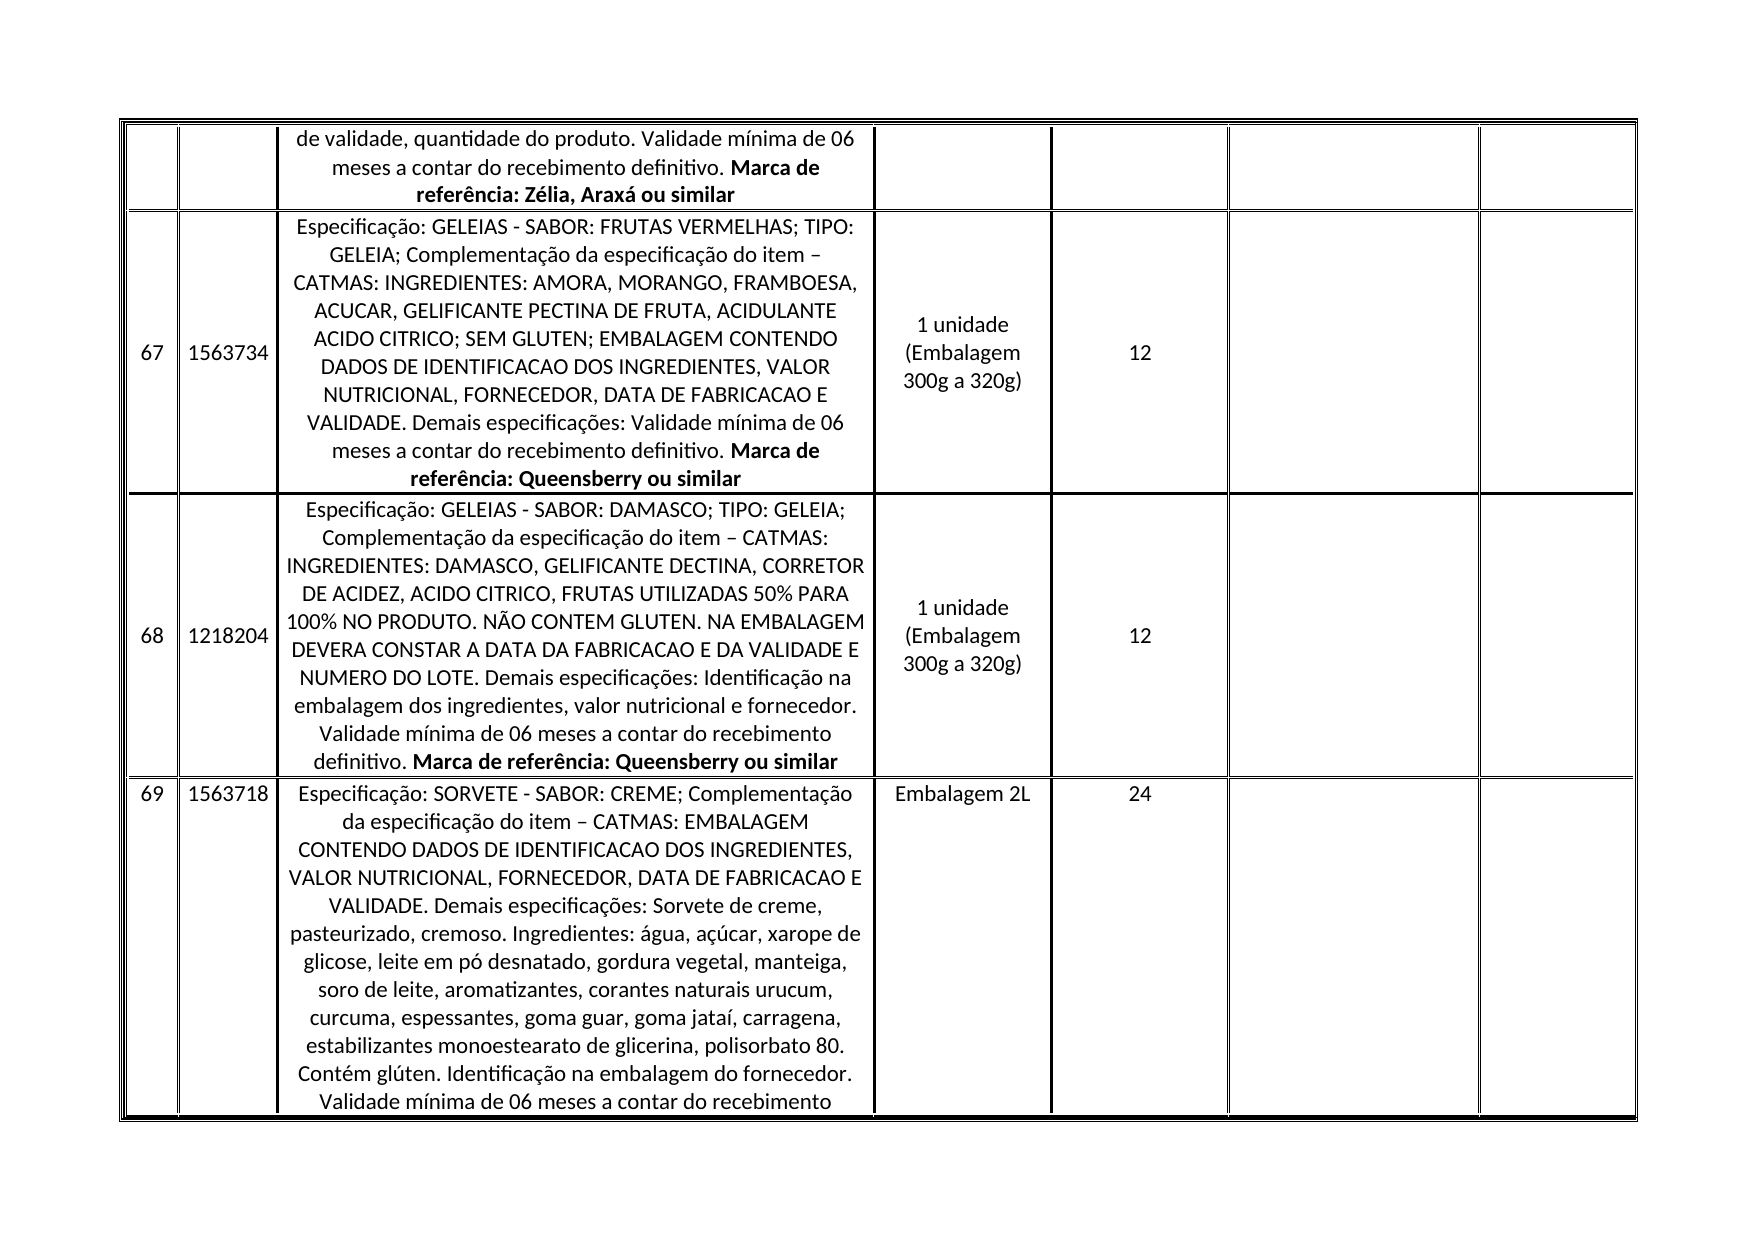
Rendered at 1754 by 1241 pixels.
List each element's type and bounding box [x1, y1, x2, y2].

table_cell [125, 123, 1635, 1117]
